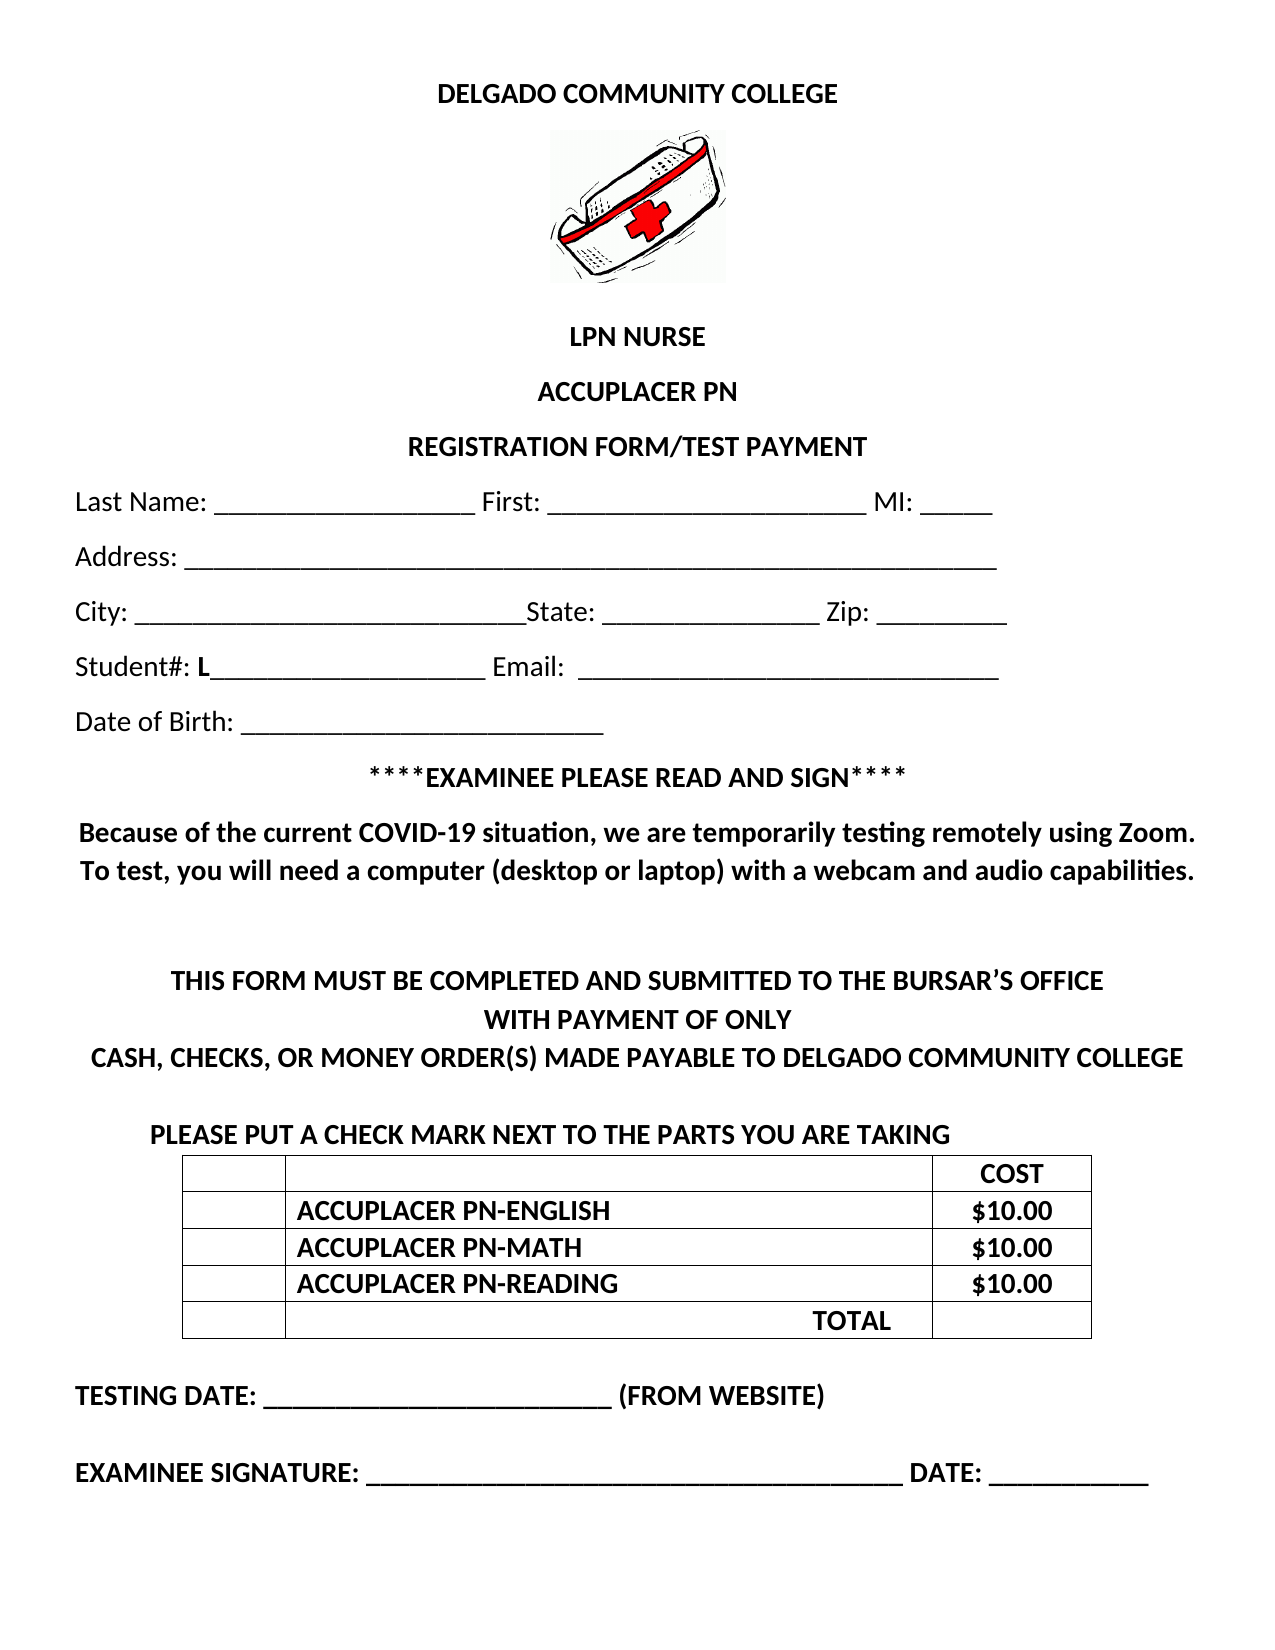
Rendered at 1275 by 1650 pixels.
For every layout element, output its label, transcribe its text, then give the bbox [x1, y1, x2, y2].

table_cell ACCUPLACER PN-MATH [286, 1229, 932, 1264]
text CASH, CHECKS, OR MONEY ORDER(S) MADE PAYABLE TO DELGADO COMMUNITY COLLEGE [75, 1039, 1200, 1075]
table_cell TOTAL [286, 1302, 932, 1338]
text TESTING DATE: ________________________ (FROM WEBSITE) [75, 1377, 1200, 1413]
table_cell ACCUPLACER PN-ENGLISH [286, 1192, 932, 1228]
table_cell $10.00 [933, 1266, 1091, 1301]
table_cell [183, 1302, 285, 1338]
text THIS FORM MUST BE COMPLETED AND SUBMITTED TO THE BURSAR’S OFFICE [75, 962, 1200, 998]
table_cell $10.00 [933, 1192, 1091, 1228]
text DELGADO COMMUNITY COLLEGE [75, 75, 1200, 111]
text Date of Birth: _________________________ [75, 703, 1200, 739]
table_cell ACCUPLACER PN-READING [286, 1266, 932, 1301]
text EXAMINEE SIGNATURE: _____________________________________ DATE: ___________ [75, 1454, 1200, 1490]
table_cell [183, 1229, 285, 1264]
text LPN NURSE [75, 318, 1200, 353]
text City: ___________________________State: _______________ Zip: _________ [75, 593, 1200, 629]
text ACCUPLACER PN [75, 373, 1200, 408]
text Student#: L___________________ Email: _____________________________ [75, 648, 1200, 684]
table_cell $10.00 [933, 1229, 1091, 1264]
text PLEASE PUT A CHECK MARK NEXT TO THE PARTS YOU ARE TAKING [75, 1116, 1200, 1152]
table_header COST [933, 1156, 1091, 1191]
table_cell [183, 1192, 285, 1228]
text Last Name: __________________ First: ______________________ MI: _____ [75, 483, 1200, 519]
text WITH PAYMENT OF ONLY [75, 1001, 1200, 1036]
text ****EXAMINEE PLEASE READ AND SIGN**** [75, 759, 1200, 794]
text REGISTRATION FORM/TEST PAYMENT [75, 428, 1200, 464]
text Because of the current COVID-19 situation, we are temporarily testing remotely using Zoom. To test, you will need a computer (desktop or laptop) with a webcam and audio capabilities. [75, 814, 1200, 888]
table_header [286, 1156, 932, 1191]
table_header [183, 1156, 285, 1191]
table_cell [183, 1266, 285, 1301]
text Address: ________________________________________________________ [75, 538, 1200, 574]
table_cell [933, 1302, 1091, 1338]
picture [550, 130, 726, 282]
